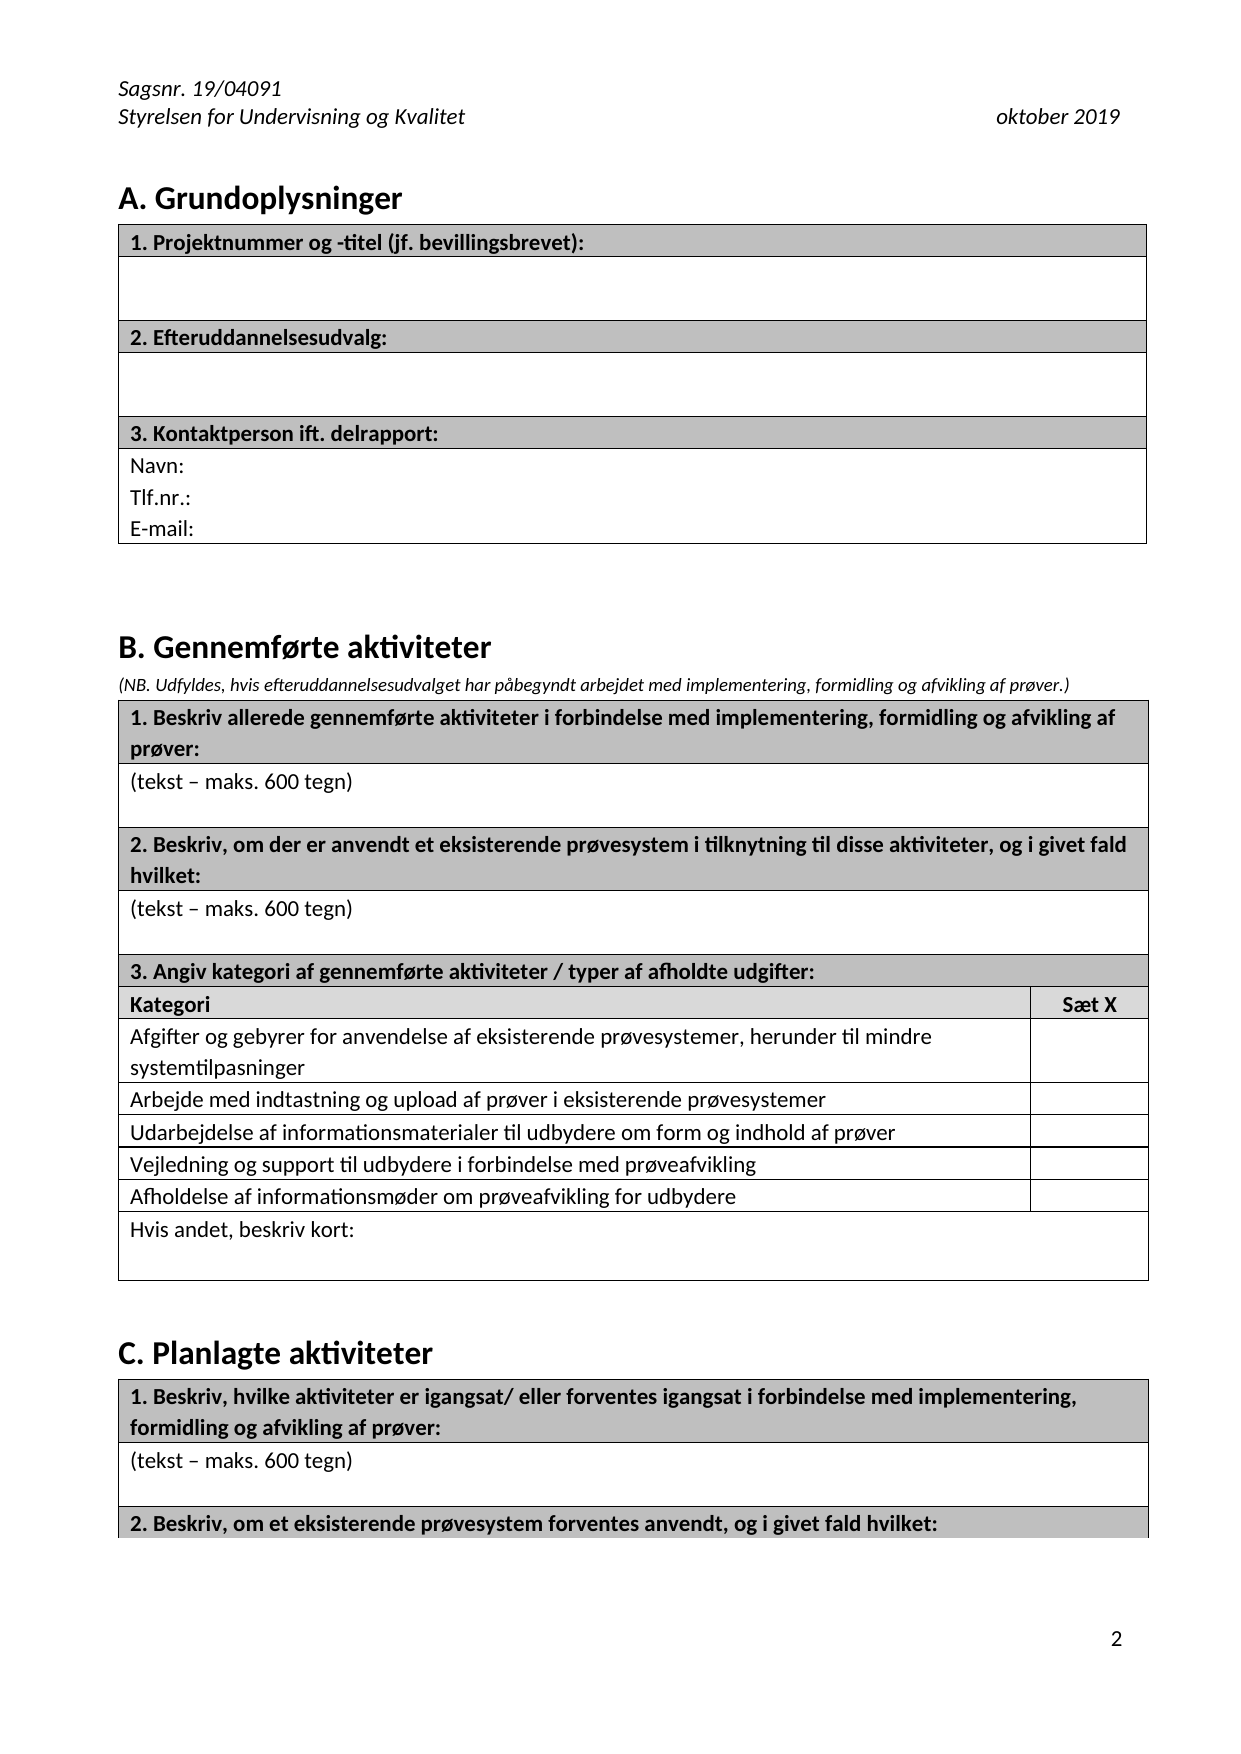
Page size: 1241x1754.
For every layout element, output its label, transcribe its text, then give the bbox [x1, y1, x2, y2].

subtitle C. Planlagte aktiviteter [118, 1302, 1122, 1372]
table_cell Navn: Tlf.nr.: E-mail: [119, 449, 1146, 543]
table_header 1. Beskriv allerede gennemførte aktiviteter i forbindelse med implementering, formidling og afvikling af prøver: [119, 701, 1148, 763]
table_cell [1031, 1115, 1148, 1146]
table_cell (tekst – maks. 600 tegn) [119, 891, 1148, 954]
table_cell [1031, 1180, 1148, 1211]
table_cell 2. Efteruddannelsesudvalg: [119, 321, 1146, 352]
table_cell Vejledning og support til udbydere i forbindelse med prøveafvikling [119, 1148, 1030, 1179]
table_cell 2. Beskriv, om et eksisterende prøvesystem forventes anvendt, og i givet fald hvilket: [119, 1507, 1148, 1538]
table_cell (tekst – maks. 600 tegn) [119, 764, 1148, 827]
table_cell Arbejde med indtastning og upload af prøver i eksisterende prøvesystemer [119, 1083, 1030, 1114]
table_cell Udarbejdelse af informationsmaterialer til udbydere om form og indhold af prøver [119, 1115, 1030, 1146]
text (NB. Udfyldes, hvis efteruddannelsesudvalget har påbegyndt arbejdet med implementering, formidling og afvikling af prøver.) [118, 673, 1122, 696]
table_cell Hvis andet, beskriv kort: [119, 1212, 1148, 1280]
table_cell Afholdelse af informationsmøder om prøveafvikling for udbydere [119, 1180, 1030, 1211]
subtitle A. Grundoplysninger [118, 177, 1122, 218]
table_cell (tekst – maks. 600 tegn) [119, 1443, 1148, 1506]
table_cell Sæt X [1031, 987, 1148, 1018]
table_header 1. Projektnummer og -titel (jf. bevillingsbrevet): [119, 225, 1146, 256]
table_cell Kategori [119, 987, 1030, 1018]
table_cell [1031, 1083, 1148, 1114]
table_cell 3. Kontaktperson ift. delrapport: [119, 417, 1146, 448]
table_cell [1031, 1019, 1148, 1082]
table_cell [119, 353, 1146, 416]
table_cell [119, 257, 1146, 320]
table_cell 2. Beskriv, om der er anvendt et eksisterende prøvesystem i tilknytning til disse aktiviteter, og i givet fald hvilket: [119, 828, 1148, 890]
table_cell Afgifter og gebyrer for anvendelse af eksisterende prøvesystemer, herunder til mindre systemtilpasninger [119, 1019, 1030, 1082]
subtitle B. Gennemførte aktiviteter [118, 626, 1122, 667]
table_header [119, 1380, 1148, 1442]
table_cell [1031, 1148, 1148, 1179]
table_cell 3. Angiv kategori af gennemførte aktiviteter / typer af afholdte udgifter: [119, 955, 1148, 986]
